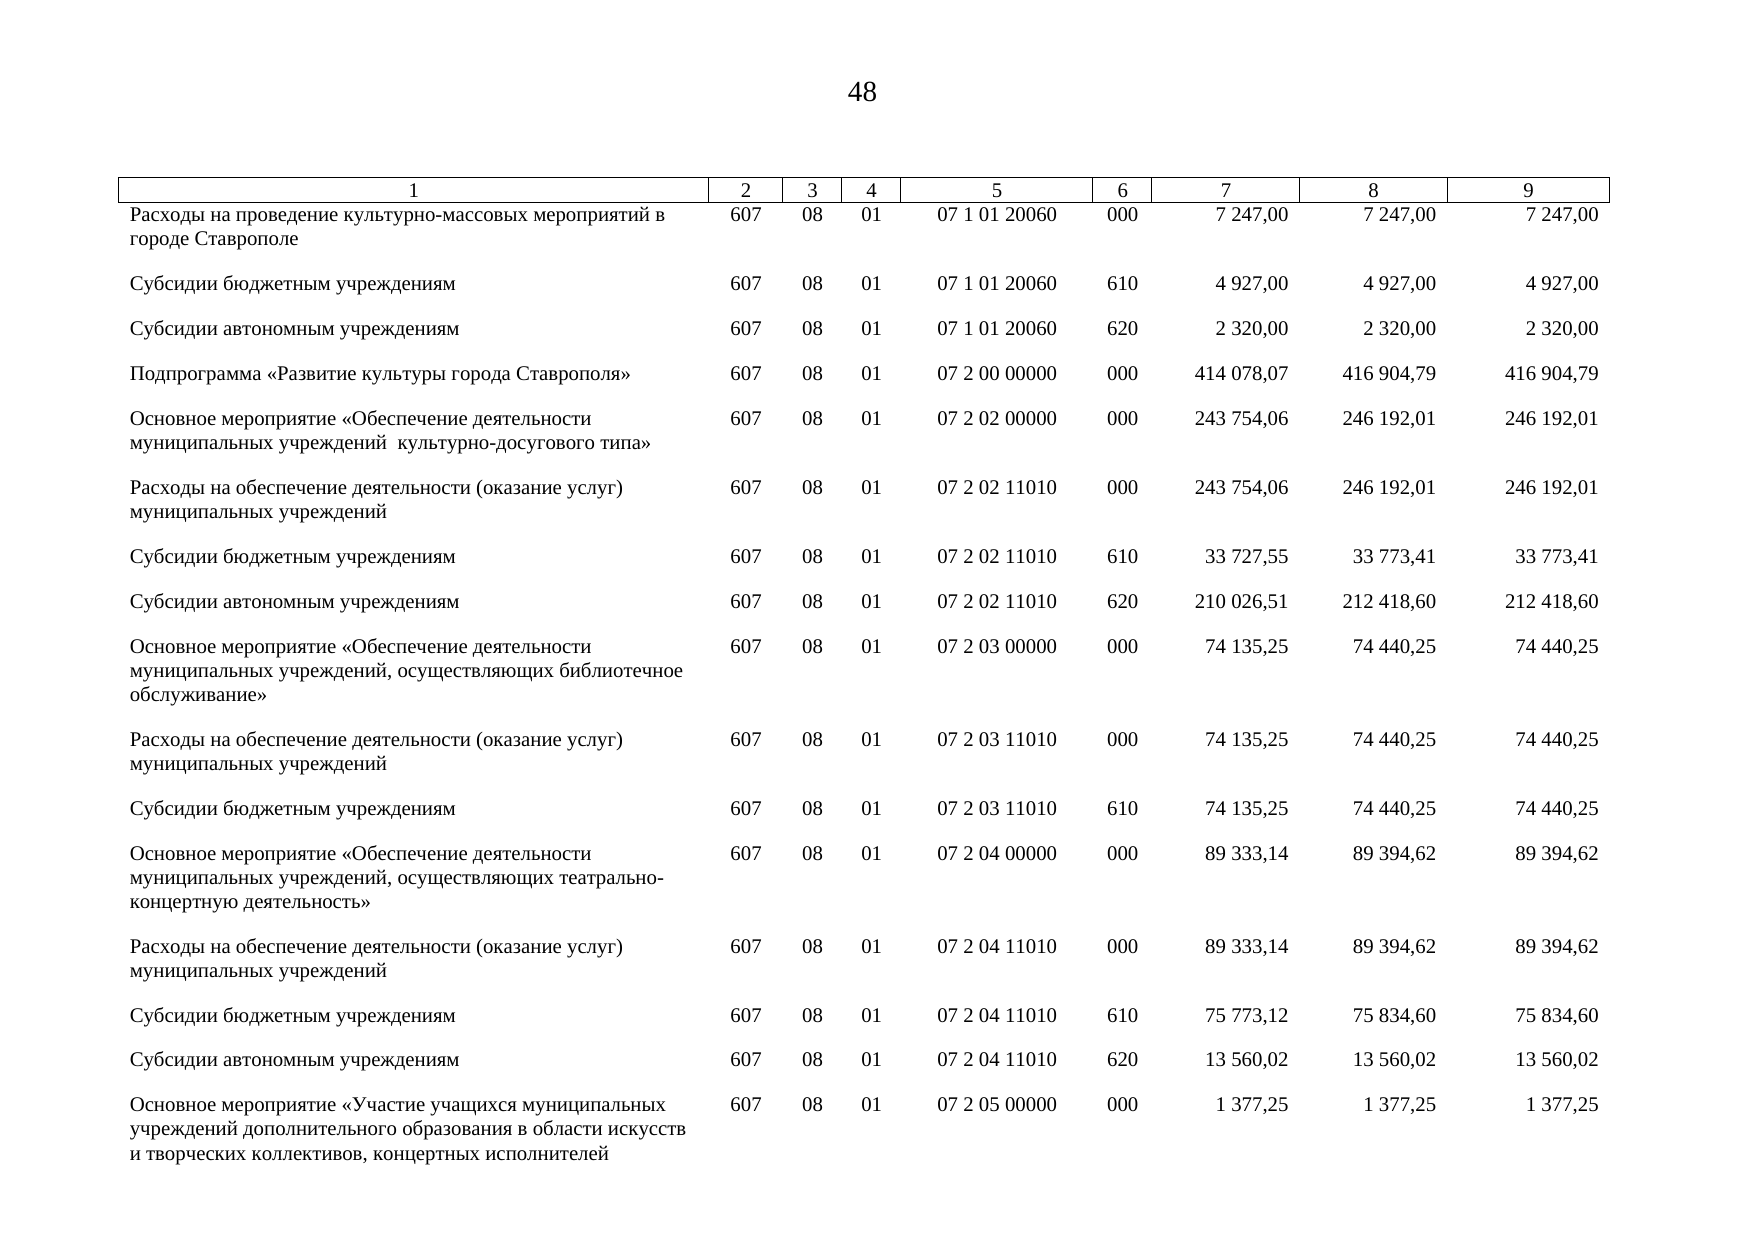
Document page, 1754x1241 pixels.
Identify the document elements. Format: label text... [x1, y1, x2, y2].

table_header 3 [783, 178, 841, 202]
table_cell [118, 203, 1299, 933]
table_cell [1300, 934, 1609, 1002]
table_header 6 [1093, 178, 1151, 202]
table_header 1 [119, 178, 708, 202]
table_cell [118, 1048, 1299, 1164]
table_header 7 [1152, 178, 1299, 202]
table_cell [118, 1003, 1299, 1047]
table_header 2 [709, 178, 782, 202]
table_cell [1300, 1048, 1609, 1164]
table_header 4 [842, 178, 900, 202]
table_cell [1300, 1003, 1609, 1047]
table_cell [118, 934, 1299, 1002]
table_header 5 [901, 178, 1092, 202]
table_header 8 [1300, 178, 1447, 202]
table_header 9 [1448, 178, 1609, 202]
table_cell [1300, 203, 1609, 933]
